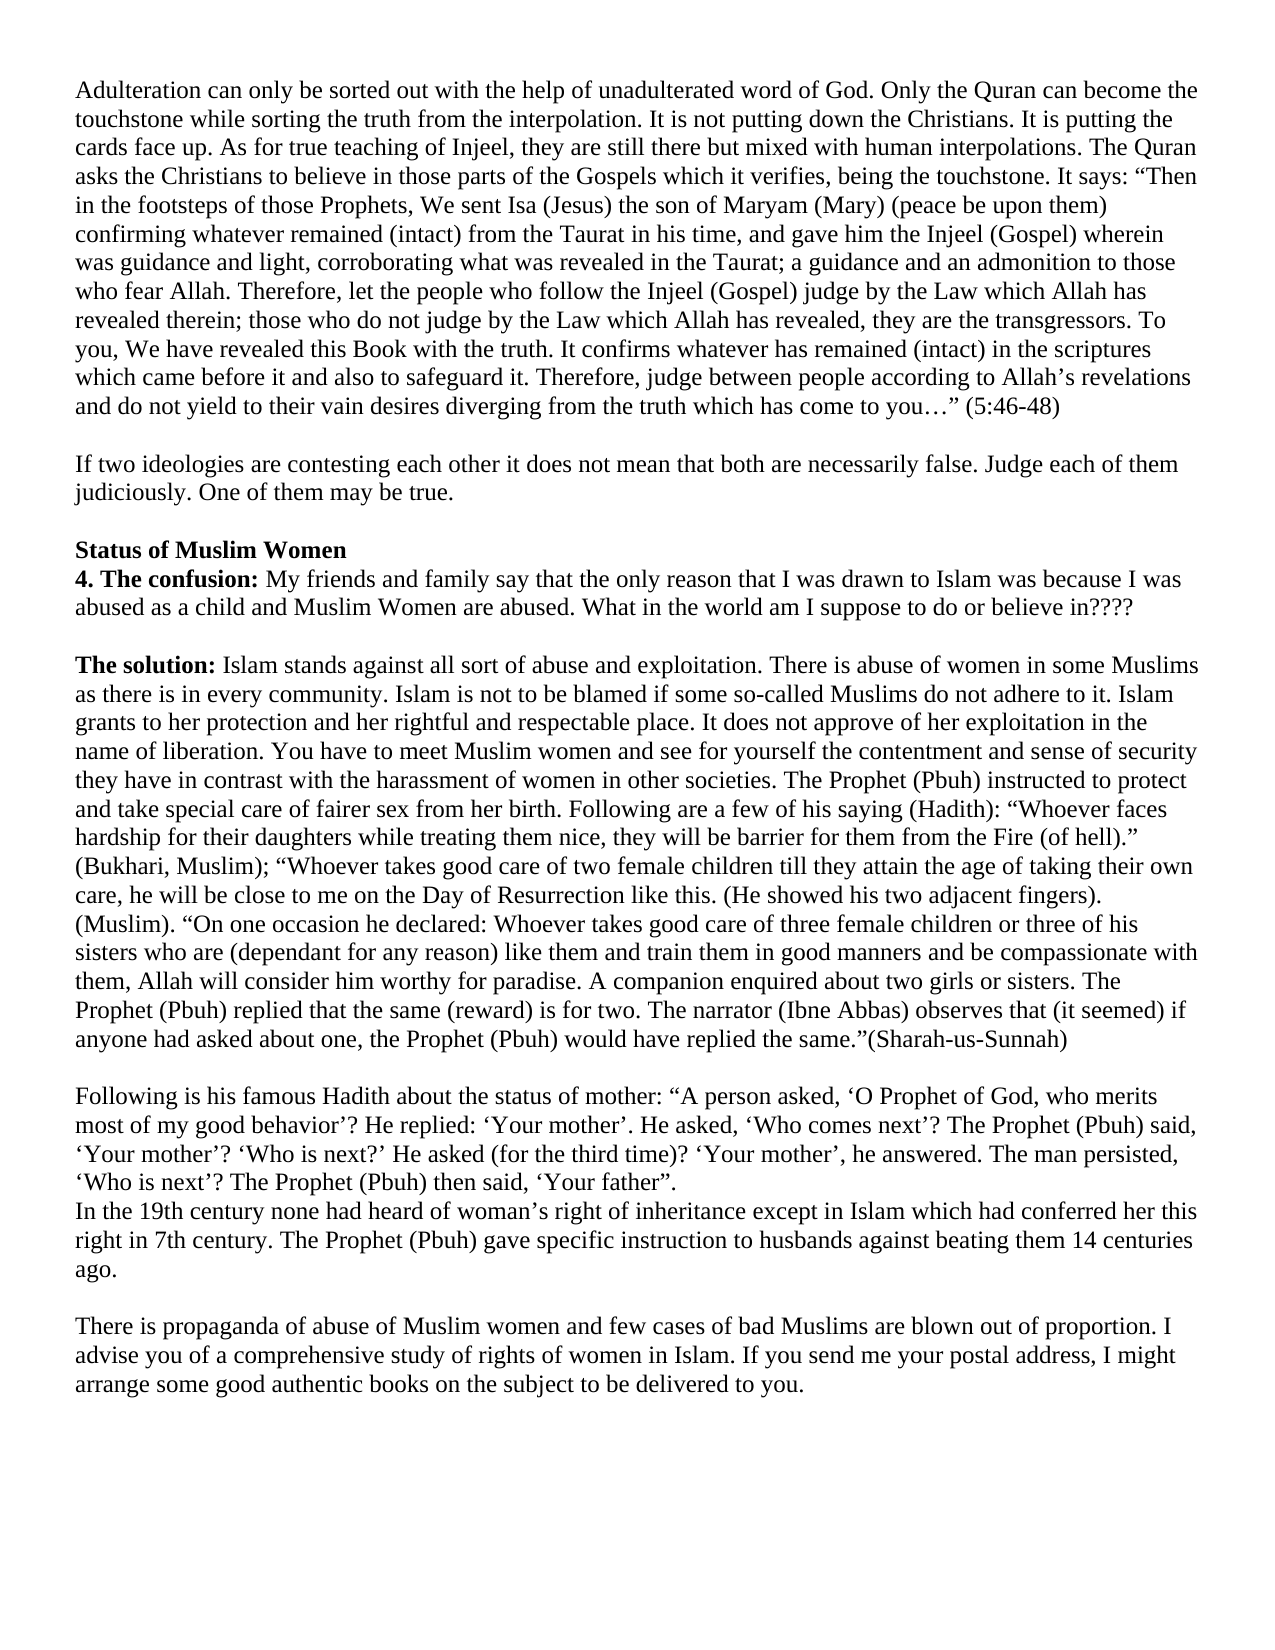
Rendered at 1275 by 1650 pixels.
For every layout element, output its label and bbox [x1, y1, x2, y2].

text [75, 75, 1200, 1397]
